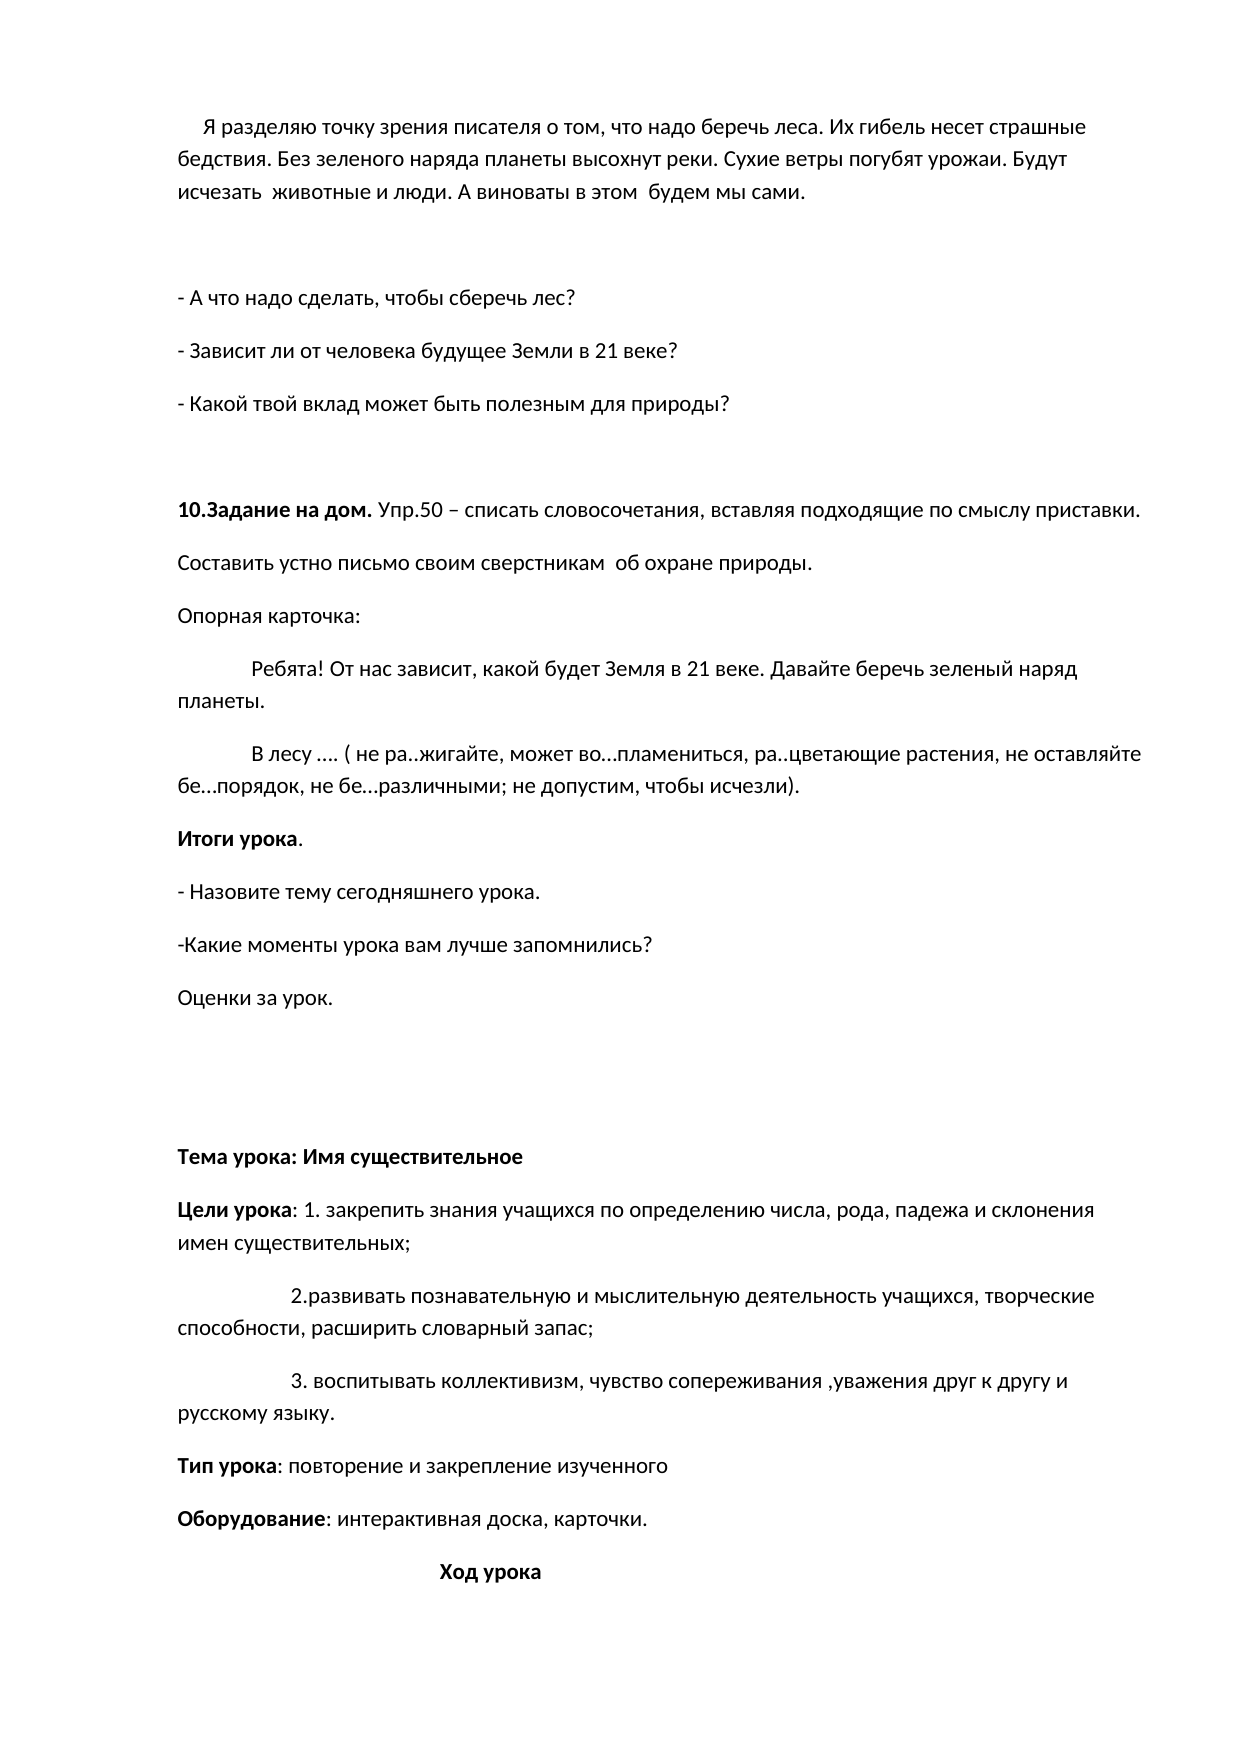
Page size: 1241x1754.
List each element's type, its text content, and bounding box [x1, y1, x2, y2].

text Цели урока: 1. закрепить знания учащихся по определению числа, рода, падежа и склонения имен существительных; [177, 1196, 1152, 1256]
text 2.развивать познавательную и мыслительную деятельность учащихся, творческие способности, расширить словарный запас; [177, 1281, 1152, 1341]
text - Какой твой вклад может быть полезным для природы? [177, 389, 1152, 417]
text -Какие моменты урока вам лучше запомнились? [177, 930, 1152, 958]
text - Зависит ли от человека будущее Земли в 21 веке? [177, 336, 1152, 364]
text Опорная карточка: [177, 601, 1152, 629]
text Итоги урока. [177, 824, 1152, 852]
text - Назовите тему сегодняшнего урока. [177, 877, 1152, 905]
text Тема урока: Имя существительное [177, 1142, 1152, 1171]
text Ход урока [177, 1557, 1152, 1585]
text Я разделяю точку зрения писателя о том, что надо беречь леса. Их гибель несет страшные бедствия. Без зеленого наряда планеты высохнут реки. Сухие ветры погубят урожаи. Будут исчезать животные и люди. А виноваты в этом будем мы сами. [177, 112, 1152, 205]
text 3. воспитывать коллективизм, чувство сопереживания ,уважения друг к другу и русскому языку. [177, 1366, 1152, 1426]
text Оборудование: интерактивная доска, карточки. [177, 1504, 1152, 1532]
text В лесу …. ( не ра..жигайте, может во…пламениться, ра..цветающие растения, не оставляйте бе…порядок, не бе…различными; не допустим, чтобы исчезли). [177, 739, 1152, 799]
text Тип урока: повторение и закрепление изученного [177, 1451, 1152, 1479]
text Оценки за урок. [177, 983, 1152, 1011]
text 10.Задание на дом. Упр.50 – списать словосочетания, вставляя подходящие по смыслу приставки. [177, 495, 1152, 523]
text Ребята! От нас зависит, какой будет Земля в 21 веке. Давайте беречь зеленый наряд планеты. [177, 654, 1152, 714]
text - А что надо сделать, чтобы сберечь лес? [177, 283, 1152, 311]
text Составить устно письмо своим сверстникам об охране природы. [177, 548, 1152, 576]
